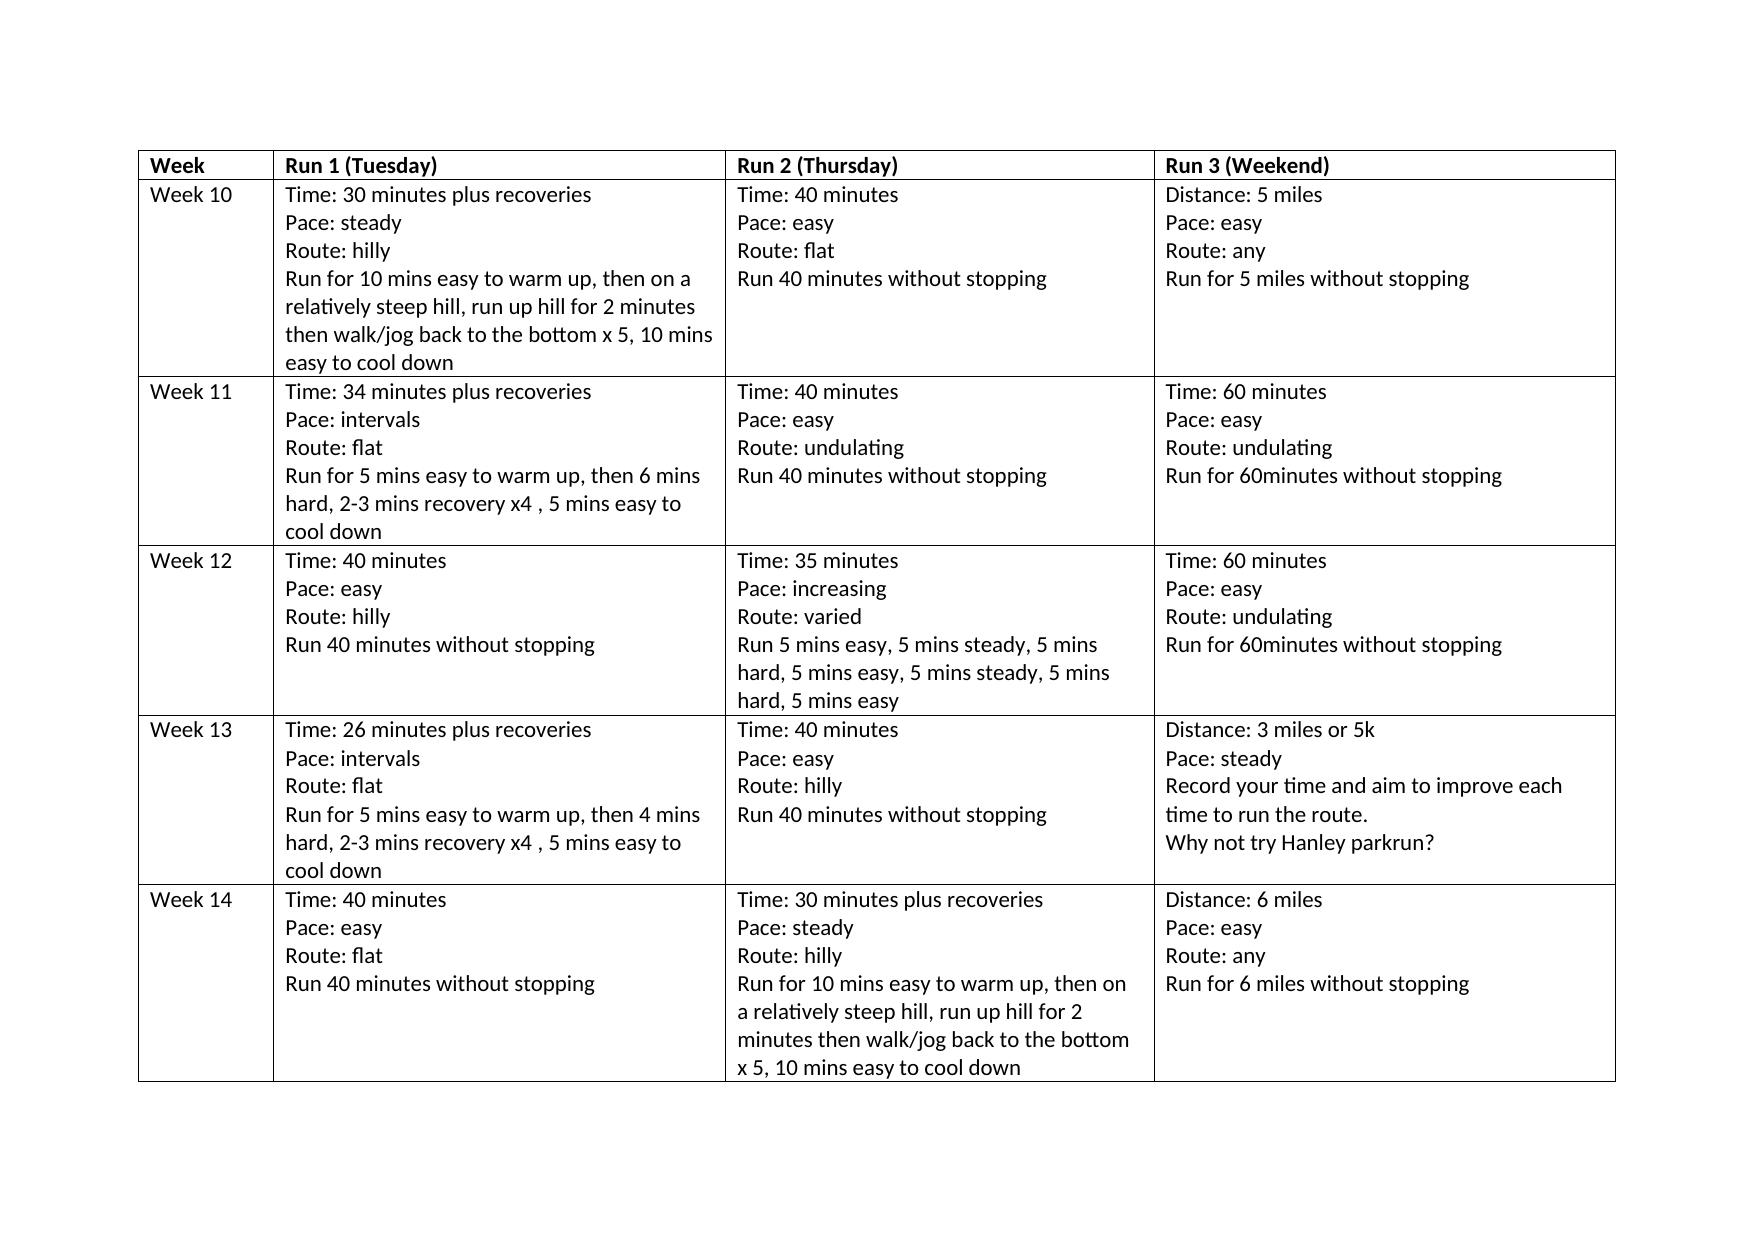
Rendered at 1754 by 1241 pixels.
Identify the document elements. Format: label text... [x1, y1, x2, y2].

table_cell Week 13 [139, 716, 273, 884]
table_cell Distance: 3 miles or 5k Pace: steady Record your time and aim to improve each time to run the route. Why not try Hanley parkrun? [1155, 716, 1615, 884]
table_cell Time: 40 minutes Pace: easy Route: flat Run 40 minutes without stopping [274, 885, 725, 1081]
table_cell Time: 34 minutes plus recoveries Pace: intervals Route: flat Run for 5 mins easy to warm up, then 6 mins hard, 2-3 mins recovery x4 , 5 mins easy to cool down [274, 377, 725, 545]
table_cell Distance: 5 miles Pace: easy Route: any Run for 5 miles without stopping [1155, 180, 1615, 376]
table_cell Time: 40 minutes Pace: easy Route: hilly Run 40 minutes without stopping [726, 716, 1154, 884]
table_header Run 1 (Tuesday) [274, 151, 725, 179]
table_cell Time: 40 minutes Pace: easy Route: flat Run 40 minutes without stopping [726, 180, 1154, 376]
table_cell Time: 30 minutes plus recoveries Pace: steady Route: hilly Run for 10 mins easy to warm up, then on a relatively steep hill, run up hill for 2 minutes then walk/jog back to the bottom x 5, 10 mins easy to cool down [726, 885, 1154, 1081]
table_cell Week 14 [139, 885, 273, 1081]
table_cell Distance: 6 miles Pace: easy Route: any Run for 6 miles without stopping [1155, 885, 1615, 1081]
table_cell Time: 40 minutes Pace: easy Route: hilly Run 40 minutes without stopping [274, 546, 725, 714]
table_cell Time: 40 minutes Pace: easy Route: undulating Run 40 minutes without stopping [726, 377, 1154, 545]
table_header Week [139, 151, 273, 179]
table_cell Time: 30 minutes plus recoveries Pace: steady Route: hilly Run for 10 mins easy to warm up, then on a relatively steep hill, run up hill for 2 minutes then walk/jog back to the bottom x 5, 10 mins easy to cool down [274, 180, 725, 376]
table_header Run 2 (Thursday) [726, 151, 1154, 179]
table_cell Week 12 [139, 546, 273, 714]
table_cell Week 10 [139, 180, 273, 376]
table_cell Time: 60 minutes Pace: easy Route: undulating Run for 60minutes without stopping [1155, 377, 1615, 545]
table_cell Time: 26 minutes plus recoveries Pace: intervals Route: flat Run for 5 mins easy to warm up, then 4 mins hard, 2-3 mins recovery x4 , 5 mins easy to cool down [274, 716, 725, 884]
table_cell Week 11 [139, 377, 273, 545]
table_cell Time: 35 minutes Pace: increasing Route: varied Run 5 mins easy, 5 mins steady, 5 mins hard, 5 mins easy, 5 mins steady, 5 mins hard, 5 mins easy [726, 546, 1154, 714]
table_header Run 3 (Weekend) [1155, 151, 1615, 179]
table_cell Time: 60 minutes Pace: easy Route: undulating Run for 60minutes without stopping [1155, 546, 1615, 714]
